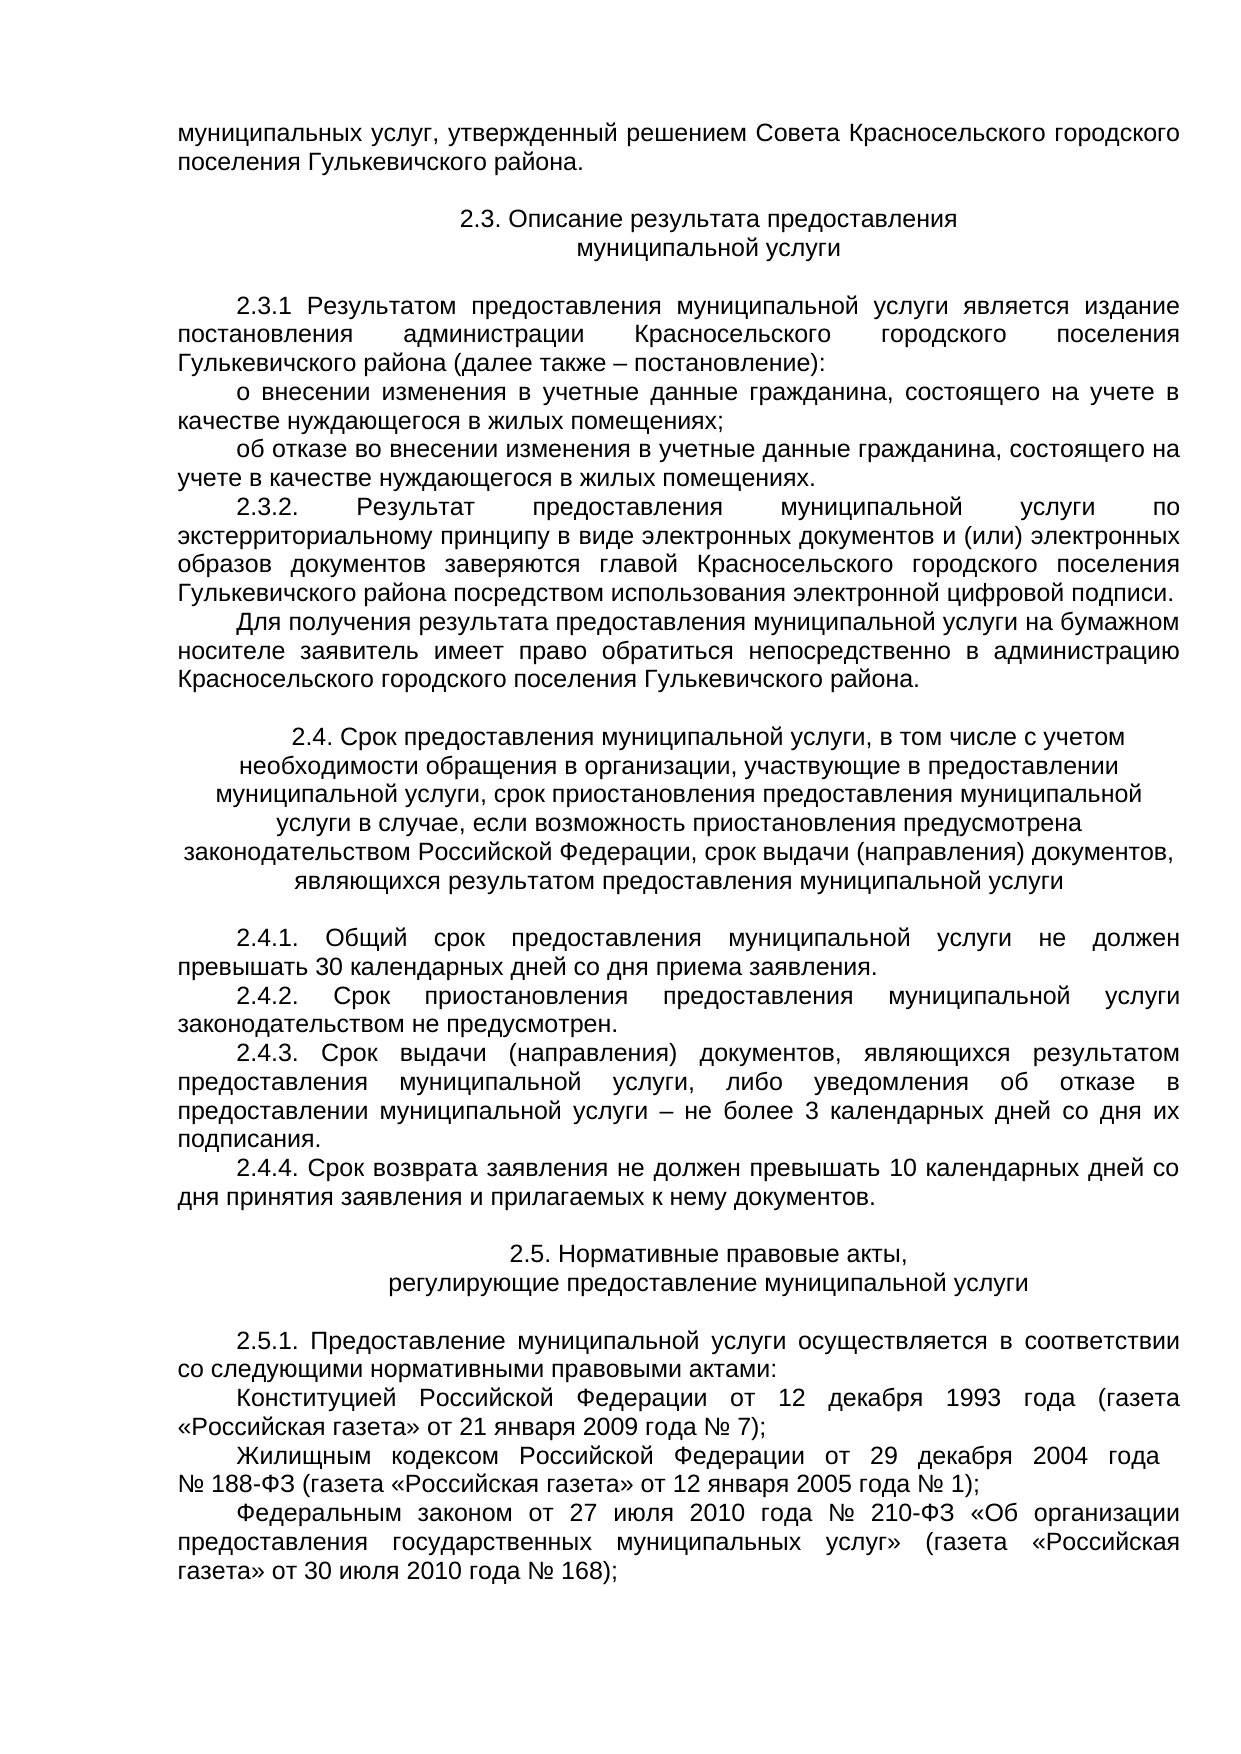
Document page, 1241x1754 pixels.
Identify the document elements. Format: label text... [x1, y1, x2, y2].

text Конституцией Российской Федерации от 12 декабря 1993 года (газета «Российская газета» от 21 января 2009 года № 7); [177, 1383, 1181, 1441]
text муниципальной услуги [177, 233, 1181, 262]
text об отказе во внесении изменения в учетные данные гражданина, состоящего на учете в качестве нуждающегося в жилых помещениях. [177, 434, 1181, 492]
text 2.3.1 Результатом предоставления муниципальной услуги является издание постановления администрации Красносельского городского поселения Гулькевичского района (далее также – постановление): [177, 291, 1181, 377]
text 2.5.1. Предоставление муниципальной услуги осуществляется в соответствии со следующими нормативными правовыми актами: [177, 1326, 1181, 1383]
text Федеральным законом от 27 июля 2010 года № 210-ФЗ «Об организации предоставления государственных муниципальных услуг» (газета «Российская газета» от 30 июля 2010 года № 168); [177, 1498, 1181, 1584]
text 2.4. Срок предоставления муниципальной услуги, в том числе с учетом необходимости обращения в организации, участвующие в предоставлении муниципальной услуги, срок приостановления предоставления муниципальной услуги в случае, если возможность приостановления предусмотрена законодательством Российской Федерации, срок выдачи (направления) документов, являющихся результатом предоставления муниципальной услуги [177, 722, 1181, 894]
text 2.5. Нормативные правовые акты, [177, 1239, 1181, 1268]
text 2.4.1. Общий срок предоставления муниципальной услуги не должен превышать 30 календарных дней со дня приема заявления. [177, 923, 1181, 981]
text о внесении изменения в учетные данные гражданина, состоящего на учете в качестве нуждающегося в жилых помещениях; [177, 377, 1181, 434]
text Жилищным кодексом Российской Федерации от 29 декабря 2004 года № 188-ФЗ (газета «Российская газета» от 12 января 2005 года № 1); [177, 1441, 1181, 1498]
text Для получения результата предоставления муниципальной услуги на бумажном носителе заявитель имеет право обратиться непосредственно в администрацию Красносельского городского поселения Гулькевичского района. [177, 607, 1181, 693]
text 2.3.2. Результат предоставления муниципальной услуги по экстерриториальному принципу в виде электронных документов и (или) электронных образов документов заверяются главой Красносельского городского поселения Гулькевичского района посредством использования электронной цифровой подписи. [177, 492, 1181, 607]
text регулирующие предоставление муниципальной услуги [177, 1268, 1181, 1297]
text 2.3. Описание результата предоставления [177, 204, 1181, 233]
text 2.4.2. Срок приостановления предоставления муниципальной услуги законодательством не предусмотрен. [177, 981, 1181, 1038]
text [177, 118, 1181, 176]
text 2.4.4. Срок возврата заявления не должен превышать 10 календарных дней со дня принятия заявления и прилагаемых к нему документов. [177, 1153, 1181, 1211]
text 2.4.3. Срок выдачи (направления) документов, являющихся результатом предоставления муниципальной услуги, либо уведомления об отказе в предоставлении муниципальной услуги – не более 3 календарных дней со дня их подписания. [177, 1038, 1181, 1153]
